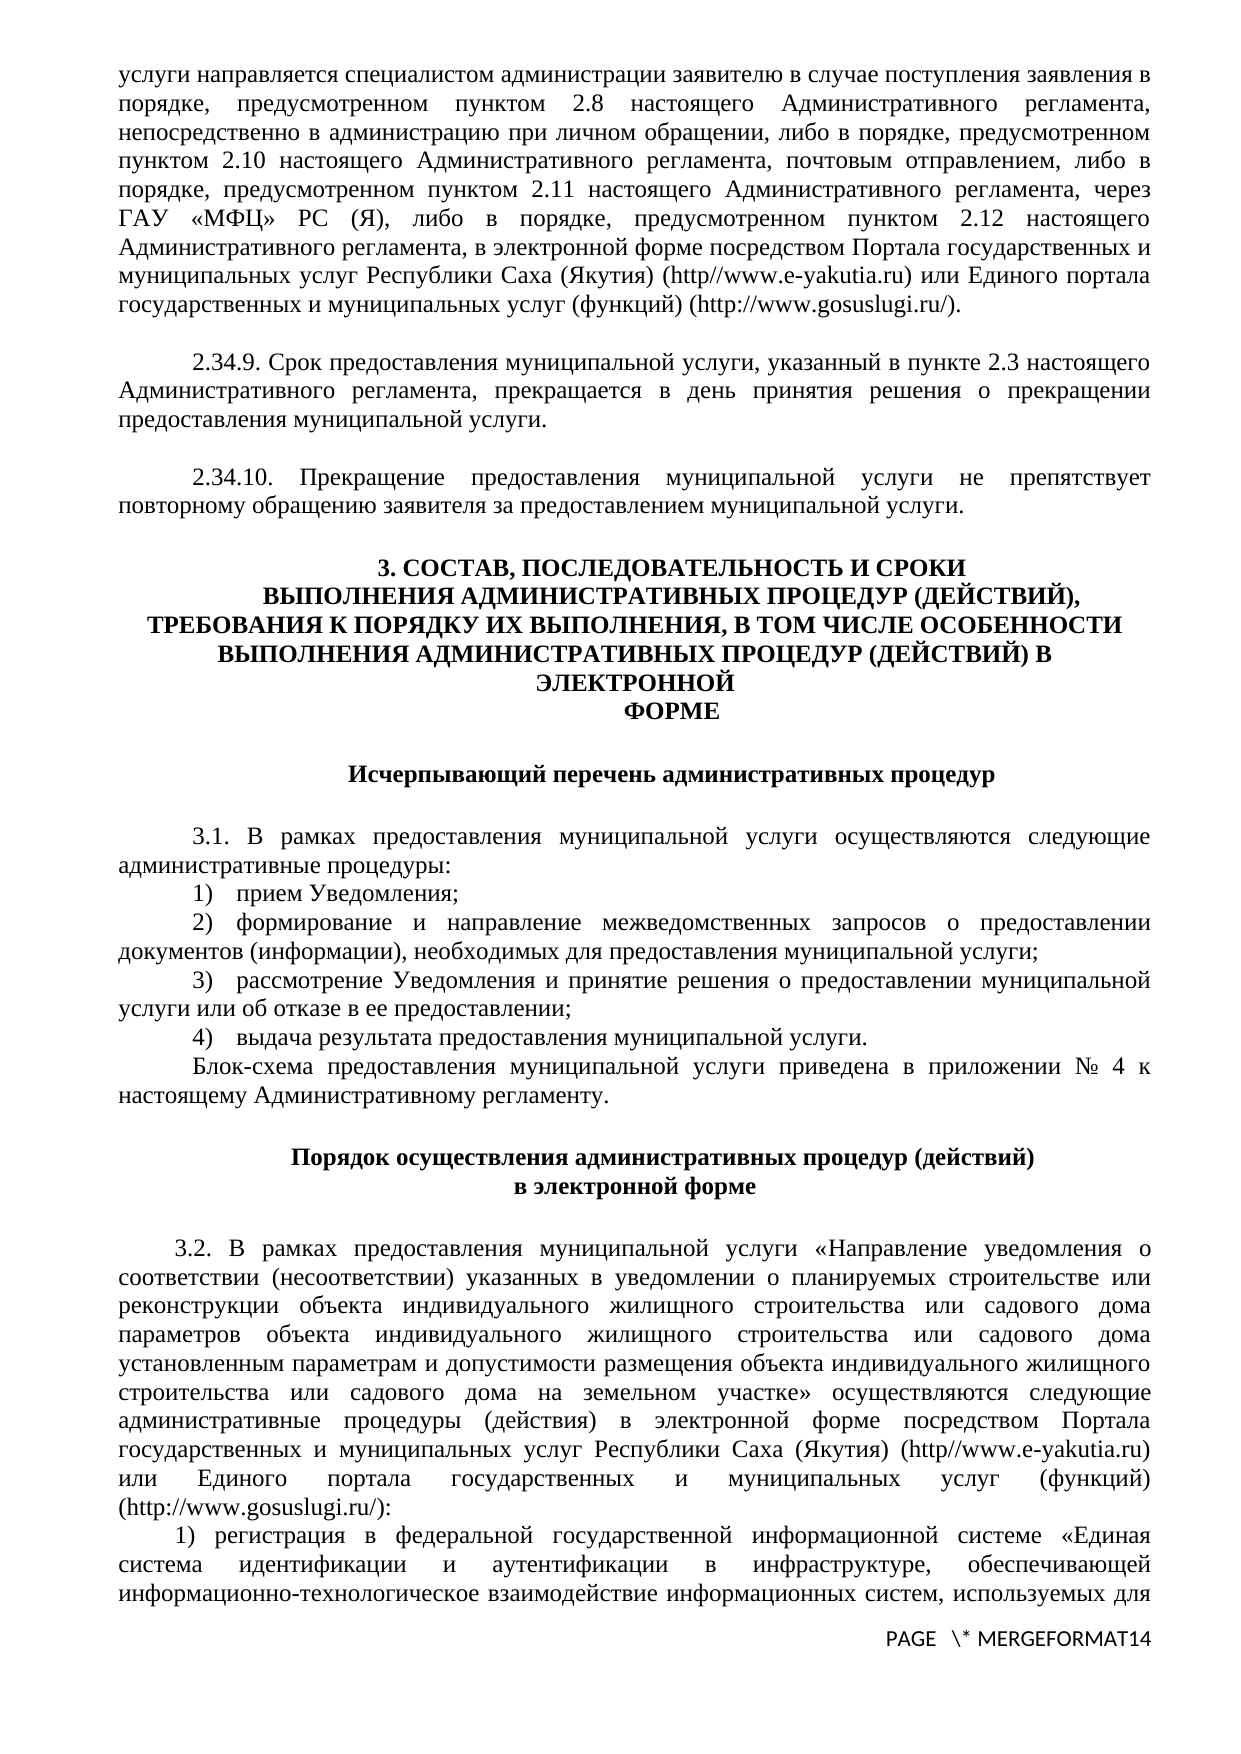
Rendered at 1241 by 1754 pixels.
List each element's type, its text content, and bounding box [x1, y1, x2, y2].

text Порядок осуществления административных процедур (действий) в электронной форме [118, 1142, 1152, 1199]
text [118, 1521, 1152, 1607]
list прием Уведомления; [118, 878, 1152, 907]
list рассмотрение Уведомления и принятие решения о предоставлении муниципальной услуги или об отказе в ее предоставлении; [118, 965, 1152, 1022]
list формирование и направление межведомственных запросов о предоставлении документов (информации), необходимых для предоставления муниципальной услуги; [118, 907, 1152, 965]
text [118, 59, 1152, 318]
text 2.34.10. Прекращение предоставления муниципальной услуги не препятствует повторному обращению заявителя за предоставлением муниципальной услуги. [118, 462, 1152, 519]
text 3.1. В рамках предоставления муниципальной услуги осуществляются следующие административные процедуры: [118, 821, 1152, 878]
text Блок-схема предоставления муниципальной услуги приведена в приложении № 4 к настоящему Административному регламенту. [118, 1051, 1152, 1108]
text 3. СОСТАВ, ПОСЛЕДОВАТЕЛЬНОСТЬ И СРОКИ [118, 553, 1152, 581]
text ФОРМЕ [118, 696, 1152, 725]
list выдача результата предоставления муниципальной услуги. [118, 1022, 1152, 1051]
text ВЫПОЛНЕНИЯ АДМИНИСТРАТИВНЫХ ПРОЦЕДУР (ДЕЙСТВИЙ), ТРЕБОВАНИЯ К ПОРЯДКУ ИХ ВЫПОЛНЕНИЯ, В ТОМ ЧИСЛЕ ОСОБЕННОСТИ ВЫПОЛНЕНИЯ АДМИНИСТРАТИВНЫХ ПРОЦЕДУР (ДЕЙСТВИЙ) В ЭЛЕКТРОННОЙ [118, 581, 1152, 696]
text 2.34.9. Срок предоставления муниципальной услуги, указанный в пункте 2.3 настоящего Административного регламента, прекращается в день принятия решения о прекращении предоставления муниципальной услуги. [118, 347, 1152, 433]
text 3.2. В рамках предоставления муниципальной услуги «Направление уведомления о соответствии (несоответствии) указанных в уведомлении о планируемых строительстве или реконструкции объекта индивидуального жилищного строительства или садового дома параметров объекта индивидуального жилищного строительства или садового дома установленным параметрам и допустимости размещения объекта индивидуального жилищного строительства или садового дома на земельном участке» осуществляются следующие административные процедуры (действия) в электронной форме посредством Портала государственных и муниципальных услуг Республики Саха (Якутия) (http//www.e-yakutia.ru) или Единого портала государственных и муниципальных услуг (функций) (http://www.gosuslugi.ru/): [118, 1233, 1152, 1521]
text Исчерпывающий перечень административных процедур [118, 759, 1152, 787]
